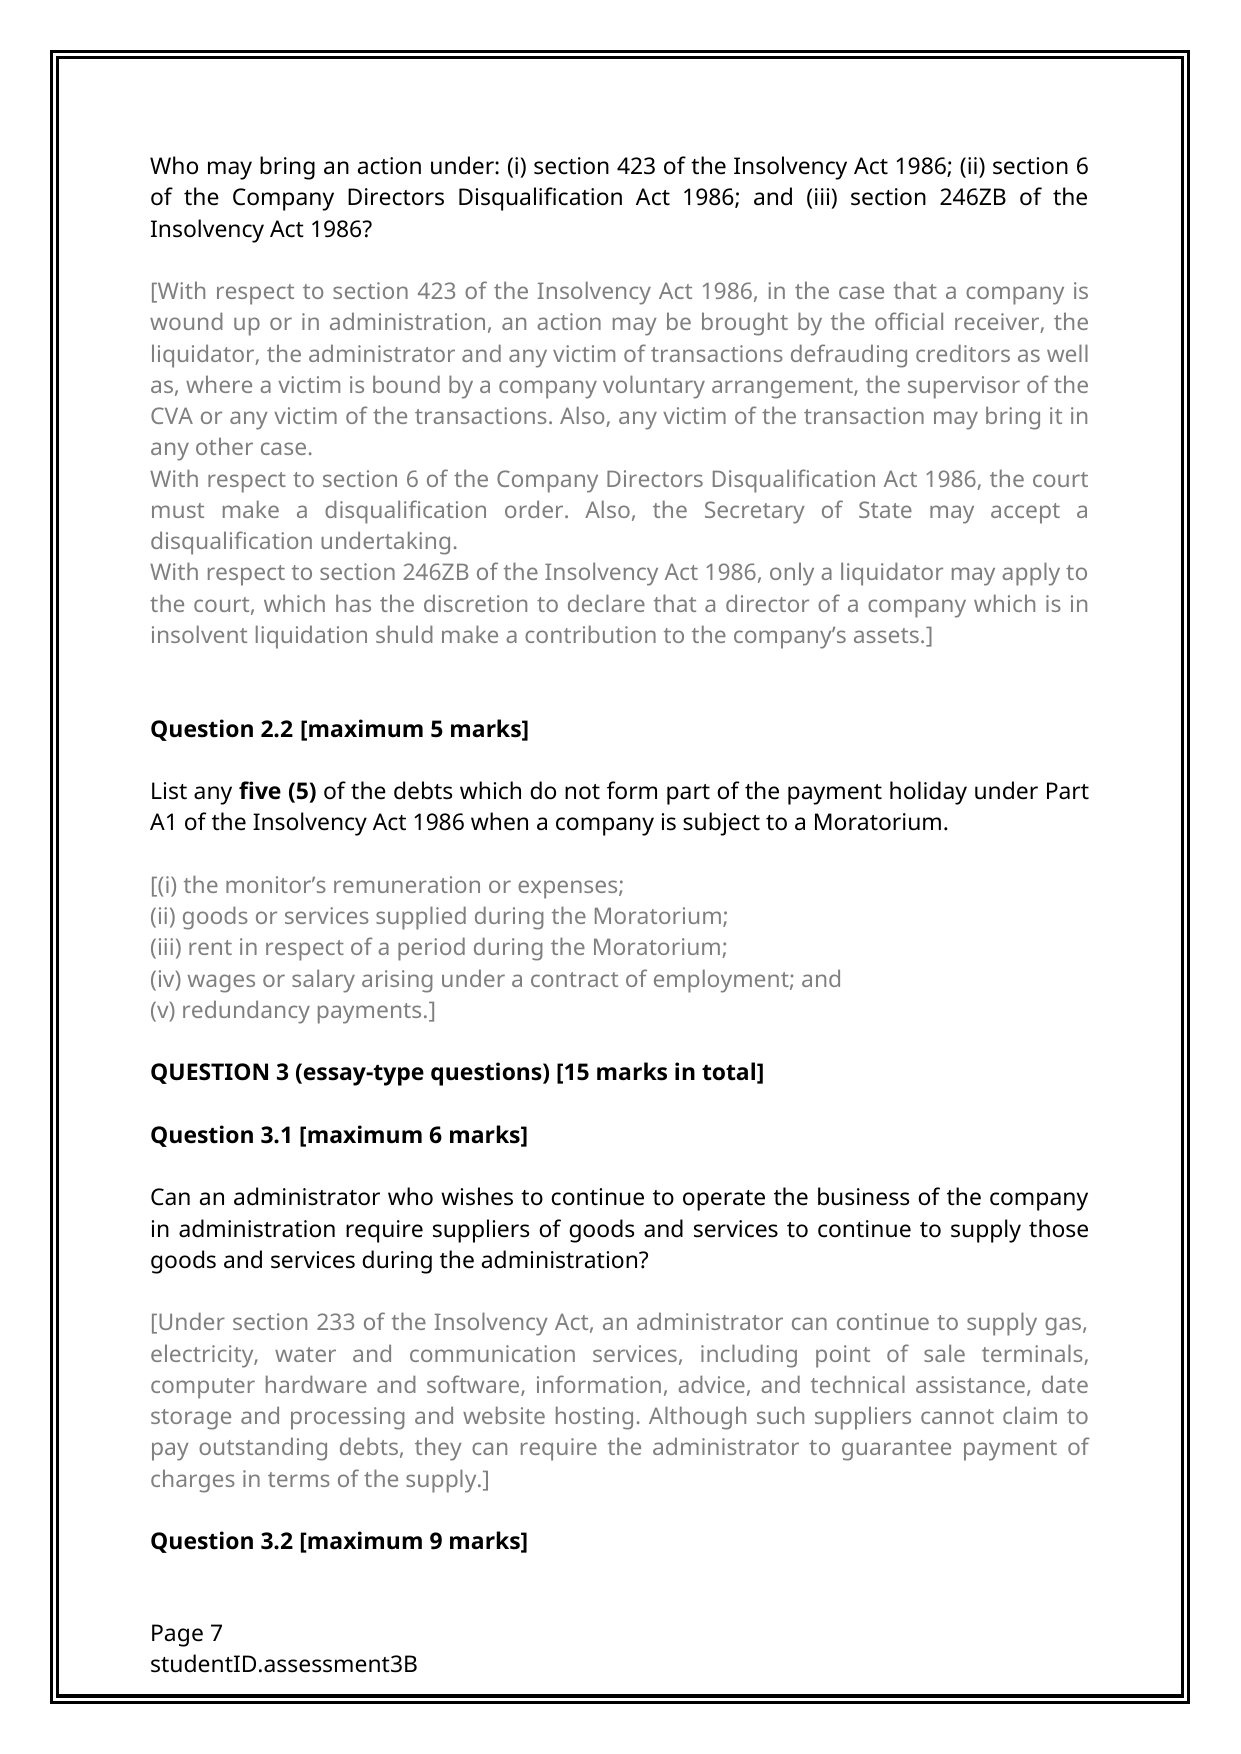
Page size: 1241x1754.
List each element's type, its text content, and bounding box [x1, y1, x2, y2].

text Question 2.2 [maximum 5 marks] [150, 712, 1090, 744]
text QUESTION 3 (essay-type questions) [15 marks in total] [150, 1056, 1090, 1087]
text With respect to section 246ZB of the Insolvency Act 1986, only a liquidator may apply to the court, which has the discretion to declare that a director of a company which is in insolvent liquidation shuld make a contribution to the company’s assets.] [150, 556, 1090, 650]
text Who may bring an action under: (i) section 423 of the Insolvency Act 1986; (ii) section 6 of the Company Directors Disqualification Act 1986; and (iii) section 246ZB of the Insolvency Act 1986? [150, 150, 1090, 244]
text (ii) goods or services supplied during the Moratorium; [150, 900, 1090, 931]
text (iii) rent in respect of a period during the Moratorium; [150, 931, 1090, 962]
text [(i) the monitor’s remuneration or expenses; [150, 869, 1090, 900]
text List any five (5) of the debts which do not form part of the payment holiday under Part A1 of the Insolvency Act 1986 when a company is subject to a Moratorium. [150, 775, 1090, 837]
text (v) redundancy payments.] [150, 994, 1090, 1025]
text Can an administrator who wishes to continue to operate the business of the company in administration require suppliers of goods and services to continue to supply those goods and services during the administration? [150, 1181, 1090, 1275]
text (iv) wages or salary arising under a contract of employment; and [150, 962, 1090, 994]
text [Under section 233 of the Insolvency Act, an administrator can continue to supply gas, electricity, water and communication services, including point of sale terminals, computer hardware and software, information, advice, and technical assistance, date storage and processing and website hosting. Although such suppliers cannot claim to pay outstanding debts, they can require the administrator to guarantee payment of charges in terms of the supply.] [150, 1306, 1090, 1494]
text With respect to section 6 of the Company Directors Disqualification Act 1986, the court must make a disqualification order. Also, the Secretary of State may accept a disqualification undertaking. [150, 462, 1090, 556]
text Question 3.1 [maximum 6 marks] [150, 1119, 1090, 1150]
text Question 3.2 [maximum 9 marks] [150, 1525, 1090, 1556]
text [With respect to section 423 of the Insolvency Act 1986, in the case that a company is wound up or in administration, an action may be brought by the official receiver, the liquidator, the administrator and any victim of transactions defrauding creditors as well as, where a victim is bound by a company voluntary arrangement, the supervisor of the CVA or any victim of the transactions. Also, any victim of the transaction may bring it in any other case. [150, 275, 1090, 462]
